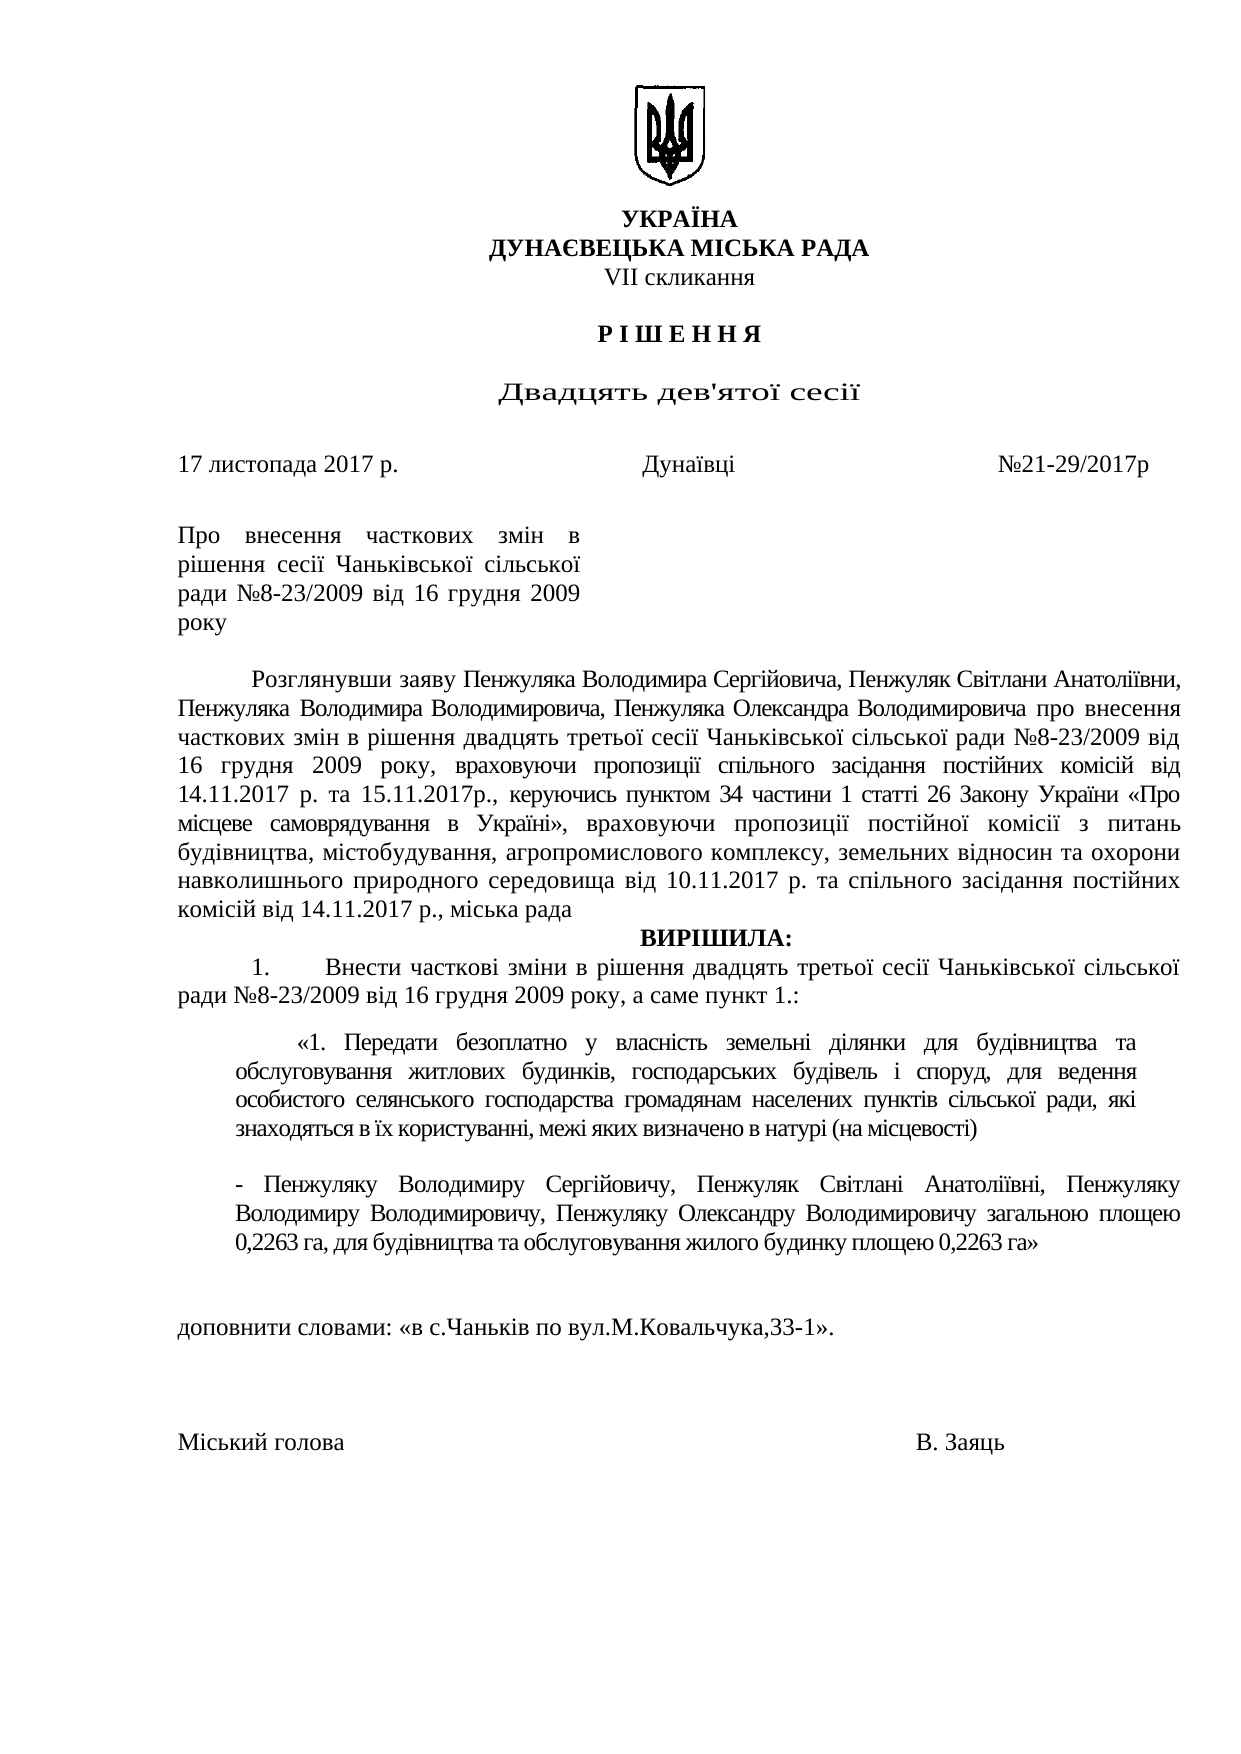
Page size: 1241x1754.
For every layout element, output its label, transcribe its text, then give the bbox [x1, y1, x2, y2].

text Р І Ш Е Н Н Я [177, 319, 1181, 348]
text Міський голова В. Заяць [177, 1427, 1181, 1456]
text - Пенжуляку Володимиру Сергійовичу, Пенжуляк Світлані Анатоліївні, Пенжуляку Володимиру Володимировичу, Пенжуляку Олександру Володимировичу загальною площею 0,2263 га, для будівництва та обслуговування жилого будинку площею 0,2263 га» [235, 1170, 1181, 1256]
text Розглянувши заяву Пенжуляка Володимира Сергійовича, Пенжуляк Світлани Анатоліївни, Пенжуляка Володимира Володимировича, Пенжуляка Олександра Володимировича про внесення часткових змін в рішення двадцять третьої сесії Чаньківської сільської ради №8-23/2009 від 16 грудня 2009 року, враховуючи пропозиції спільного засідання постійних комісій від 14.11.2017 р. та 15.11.2017р., керуючись пунктом 34 частини 1 статті 26 Закону України «Про місцеве самоврядування в Україні», враховуючи пропозиції постійної комісії з питань будівництва, містобудування, агропромислового комплексу, земельних відносин та охорони навколишнього природного середовища від 10.11.2017 р. та спільного засідання постійних комісій від 14.11.2017 р., міська рада [177, 664, 1181, 923]
list Внести часткові зміни в рішення двадцять третьої сесії Чаньківської сільської ради №8-23/2009 від 16 грудня 2009 року, а саме пункт 1.: [177, 952, 1181, 1009]
text Про внесення часткових змін в рішення сесії Чаньківської сільської ради №8-23/2009 від 16 грудня 2009 року [177, 521, 581, 636]
text VII скликання [177, 262, 1181, 291]
text «1. Передати безоплатно у власність земельні ділянки для будівництва та обслуговування житлових будинків, господарських будівель і споруд, для ведення особистого селянського господарства громадянам населених пунктів сільської ради, які знаходяться в їх користуванні, межі яких визначено в натурі (на місцевості) [235, 1028, 1137, 1142]
text доповнити словами: «в с.Чаньків по вул.М.Ковальчука,33-1». [177, 1312, 1181, 1341]
text 17 листопада 2017 р. Дунаївці №21-29/2017р [177, 449, 1181, 477]
text УКРАЇНА [177, 204, 1181, 233]
picture [634, 85, 706, 186]
text ВИРІШИЛА: [177, 923, 1181, 952]
subtitle Двадцять дев'ятої сесії [177, 377, 1181, 406]
text Дунаєвецька міська рада [177, 233, 1181, 262]
